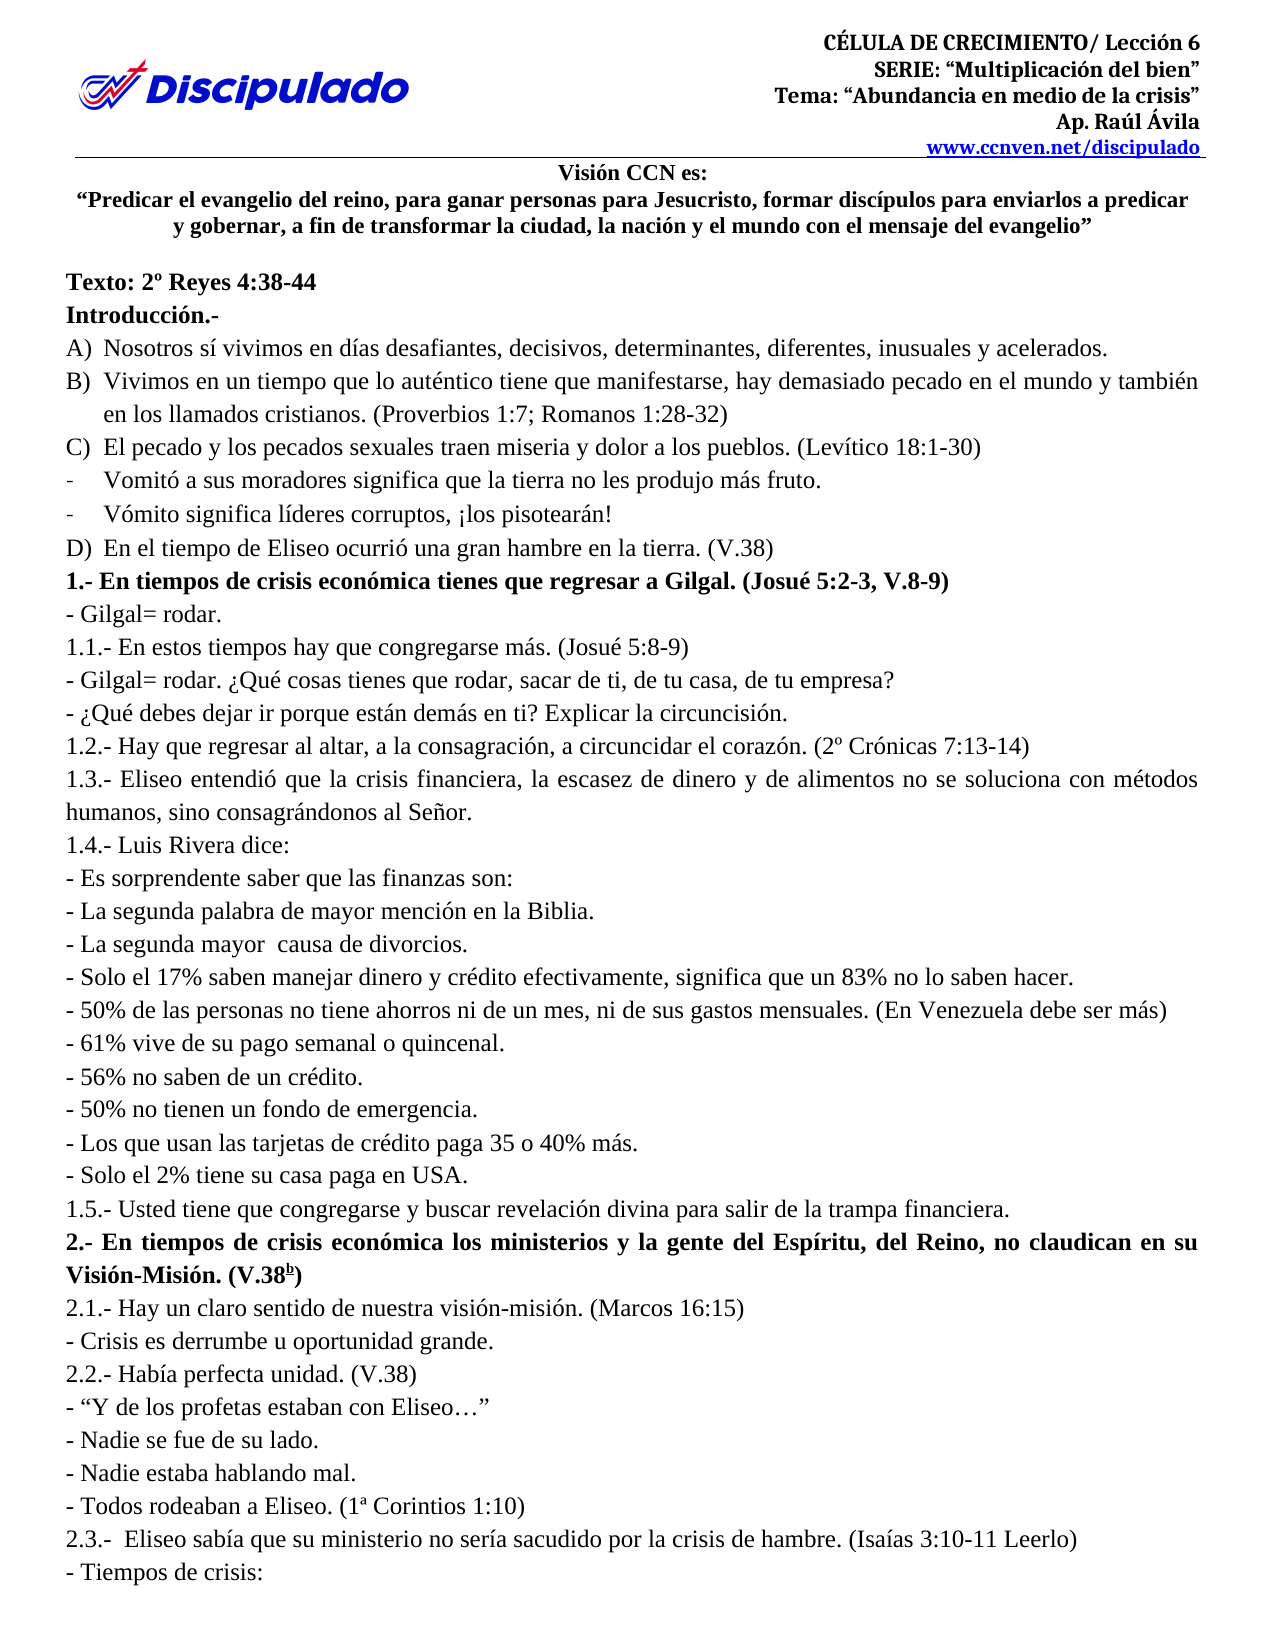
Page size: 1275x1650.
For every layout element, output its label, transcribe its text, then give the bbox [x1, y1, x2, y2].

text Introducción.- [66, 300, 1200, 329]
text 2.3.- Eliseo sabía que su ministerio no sería sacudido por la crisis de hambre. (Isaías 3:10-11 Leerlo) [66, 1524, 1200, 1553]
text - Nadie se fue de su lado. [66, 1425, 1200, 1453]
text - La segunda palabra de mayor mención en la Biblia. [66, 896, 1200, 925]
text 1.- En tiempos de crisis económica tienes que regresar a Gilgal. (Josué 5:2-3, V.8-9) [66, 566, 1200, 595]
text 2.- En tiempos de crisis económica los ministerios y la gente del Espíritu, del Reino, no claudican en su Visión-Misión. (V.38b) [66, 1227, 1200, 1288]
list En el tiempo de Eliseo ocurrió una gran hambre en la tierra. (V.38) [66, 533, 1200, 562]
text - Es sorprendente saber que las finanzas son: [66, 863, 1200, 892]
list Nosotros sí vivimos en días desafiantes, decisivos, determinantes, diferentes, inusuales y acelerados. [66, 333, 1200, 362]
text - “Y de los profetas estaban con Eliseo…” [66, 1392, 1200, 1421]
list Vomitó a sus moradores significa que la tierra no les produjo más fruto. [66, 465, 1200, 495]
text - Nadie estaba hablando mal. [66, 1458, 1200, 1487]
list Vivimos en un tiempo que lo auténtico tiene que manifestarse, hay demasiado pecado en el mundo y también en los llamados cristianos. (Proverbios 1:7; Romanos 1:28-32) [66, 366, 1200, 428]
text 2.1.- Hay un claro sentido de nuestra visión-misión. (Marcos 16:15) [66, 1293, 1200, 1321]
text 1.3.- Eliseo entendió que la crisis financiera, la escasez de dinero y de alimentos no se soluciona con métodos humanos, sino consagrándonos al Señor. [66, 764, 1200, 826]
text 1.5.- Usted tiene que congregarse y buscar revelación divina para salir de la trampa financiera. [66, 1194, 1200, 1222]
text - 61% vive de su pago semanal o quincenal. [66, 1028, 1200, 1057]
text Texto: 2º Reyes 4:38-44 [66, 267, 1200, 296]
text - Crisis es derrumbe u oportunidad grande. [66, 1326, 1200, 1354]
text - 50% no tienen un fondo de emergencia. [66, 1094, 1200, 1123]
text - Solo el 2% tiene su casa paga en USA. [66, 1161, 1200, 1189]
text - 50% de las personas no tiene ahorros ni de un mes, ni de sus gastos mensuales. (En Venezuela debe ser más) [66, 996, 1200, 1024]
text 2.2.- Había perfecta unidad. (V.38) [66, 1359, 1200, 1387]
text Visión CCN es: [66, 159, 1200, 186]
text 1.4.- Luis Rivera dice: [66, 830, 1200, 859]
picture [65, 54, 427, 121]
text - Gilgal= rodar. ¿Qué cosas tienes que rodar, sacar de ti, de tu casa, de tu empresa? [66, 665, 1200, 694]
text - Todos rodeaban a Eliseo. (1ª Corintios 1:10) [66, 1491, 1200, 1519]
list Vómito significa líderes corruptos, ¡los pisotearán! [66, 499, 1200, 529]
text - 56% no saben de un crédito. [66, 1062, 1200, 1090]
text - Gilgal= rodar. [66, 599, 1200, 628]
text 1.2.- Hay que regresar al altar, a la consagración, a circuncidar el corazón. (2º Crónicas 7:13-14) [66, 731, 1200, 760]
text - Los que usan las tarjetas de crédito paga 35 o 40% más. [66, 1128, 1200, 1156]
text - ¿Qué debes dejar ir porque están demás en ti? Explicar la circuncisión. [66, 698, 1200, 727]
text - Tiempos de crisis: [66, 1557, 1200, 1586]
text “Predicar el evangelio del reino, para ganar personas para Jesucristo, formar discípulos para enviarlos a predicar y gobernar, a fin de transformar la ciudad, la nación y el mundo con el mensaje del evangelio” [66, 186, 1200, 238]
text - Solo el 17% saben manejar dinero y crédito efectivamente, significa que un 83% no lo saben hacer. [66, 962, 1200, 991]
text - La segunda mayor causa de divorcios. [66, 929, 1200, 958]
list El pecado y los pecados sexuales traen miseria y dolor a los pueblos. (Levítico 18:1-30) [66, 432, 1200, 461]
text 1.1.- En estos tiempos hay que congregarse más. (Josué 5:8-9) [66, 632, 1200, 661]
